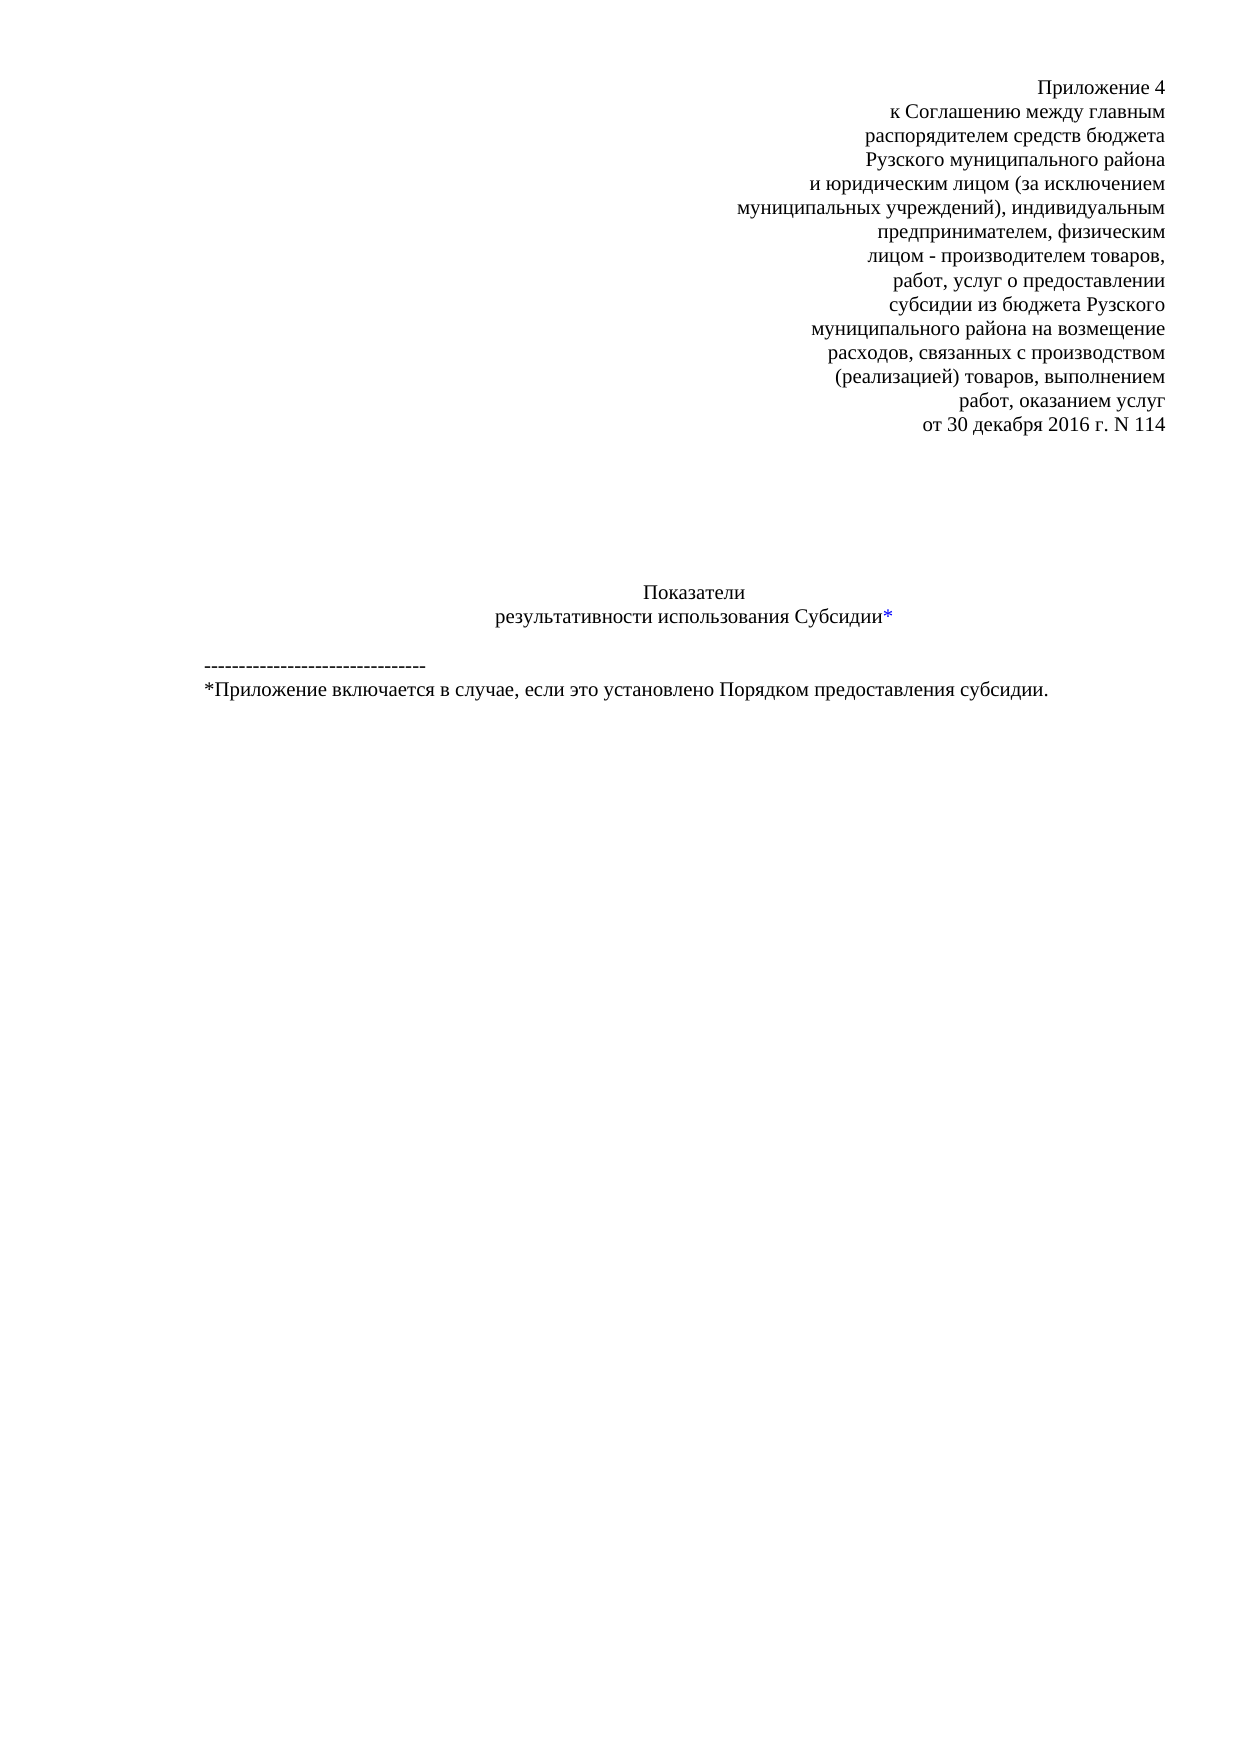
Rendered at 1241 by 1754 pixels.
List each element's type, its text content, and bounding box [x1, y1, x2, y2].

text расходов, связанных с производством [148, 340, 1165, 364]
text работ, услуг о предоставлении [148, 267, 1165, 292]
text и юридическим лицом (за исключением [148, 171, 1165, 195]
text субсидии из бюджета Рузского [148, 292, 1165, 316]
text Показатели [148, 580, 1165, 604]
text -------------------------------- [148, 652, 1165, 677]
text *Приложение включается в случае, если это установлено Порядком предоставления субсидии. [148, 677, 1165, 701]
text предпринимателем, физическим [148, 219, 1165, 243]
text результативности использования Субсидии* [148, 604, 1165, 628]
text муниципального района на возмещение [148, 316, 1165, 340]
text от 30 декабря 2016 г. N 114 [148, 412, 1165, 436]
text к Соглашению между главным [148, 99, 1165, 123]
text Рузского муниципального района [148, 147, 1165, 171]
text лицом - производителем товаров, [148, 243, 1165, 267]
text муниципальных учреждений), индивидуальным [148, 195, 1165, 219]
text (реализацией) товаров, выполнением [148, 364, 1165, 388]
text распорядителем средств бюджета [148, 123, 1165, 147]
text Приложение 4 [148, 75, 1165, 99]
text работ, оказанием услуг [148, 388, 1165, 412]
